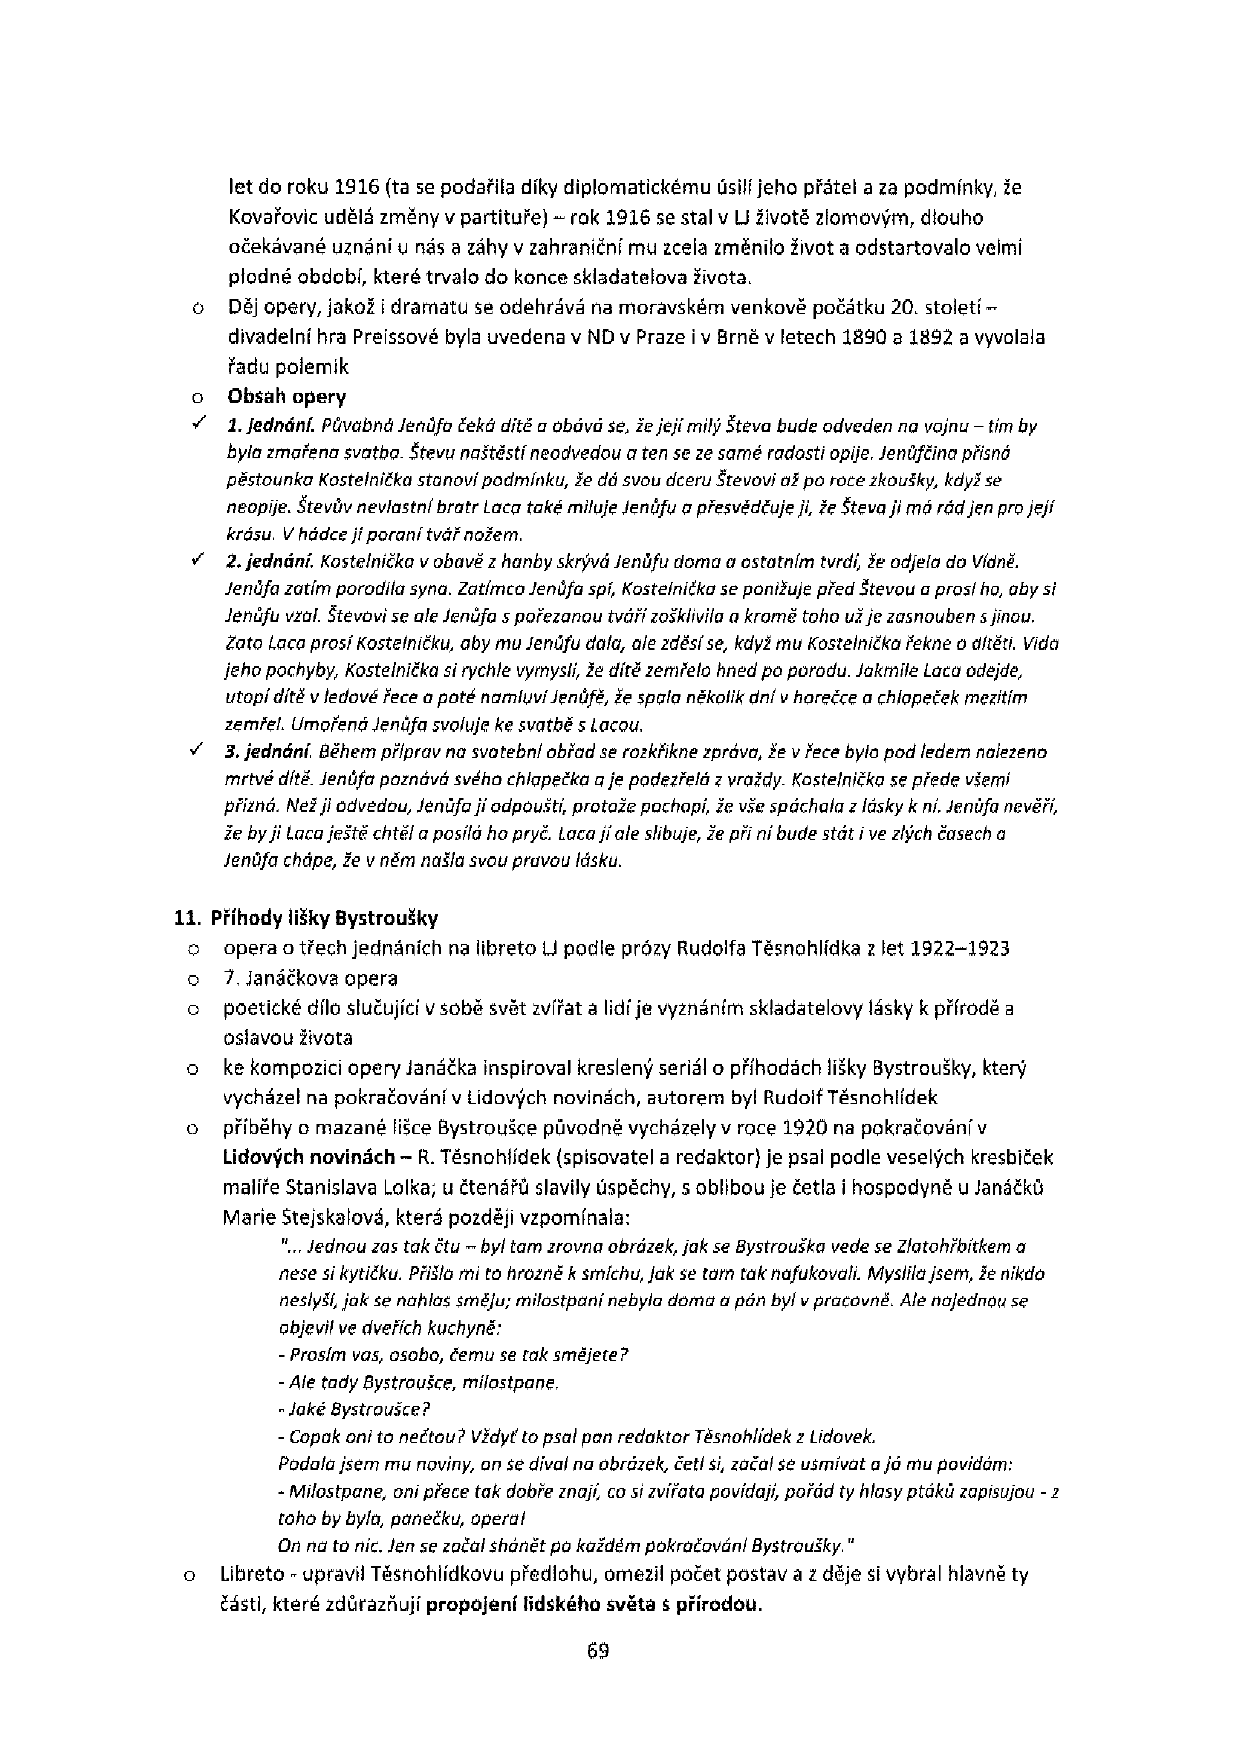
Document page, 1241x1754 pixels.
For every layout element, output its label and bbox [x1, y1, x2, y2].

picture [175, 178, 1059, 1659]
